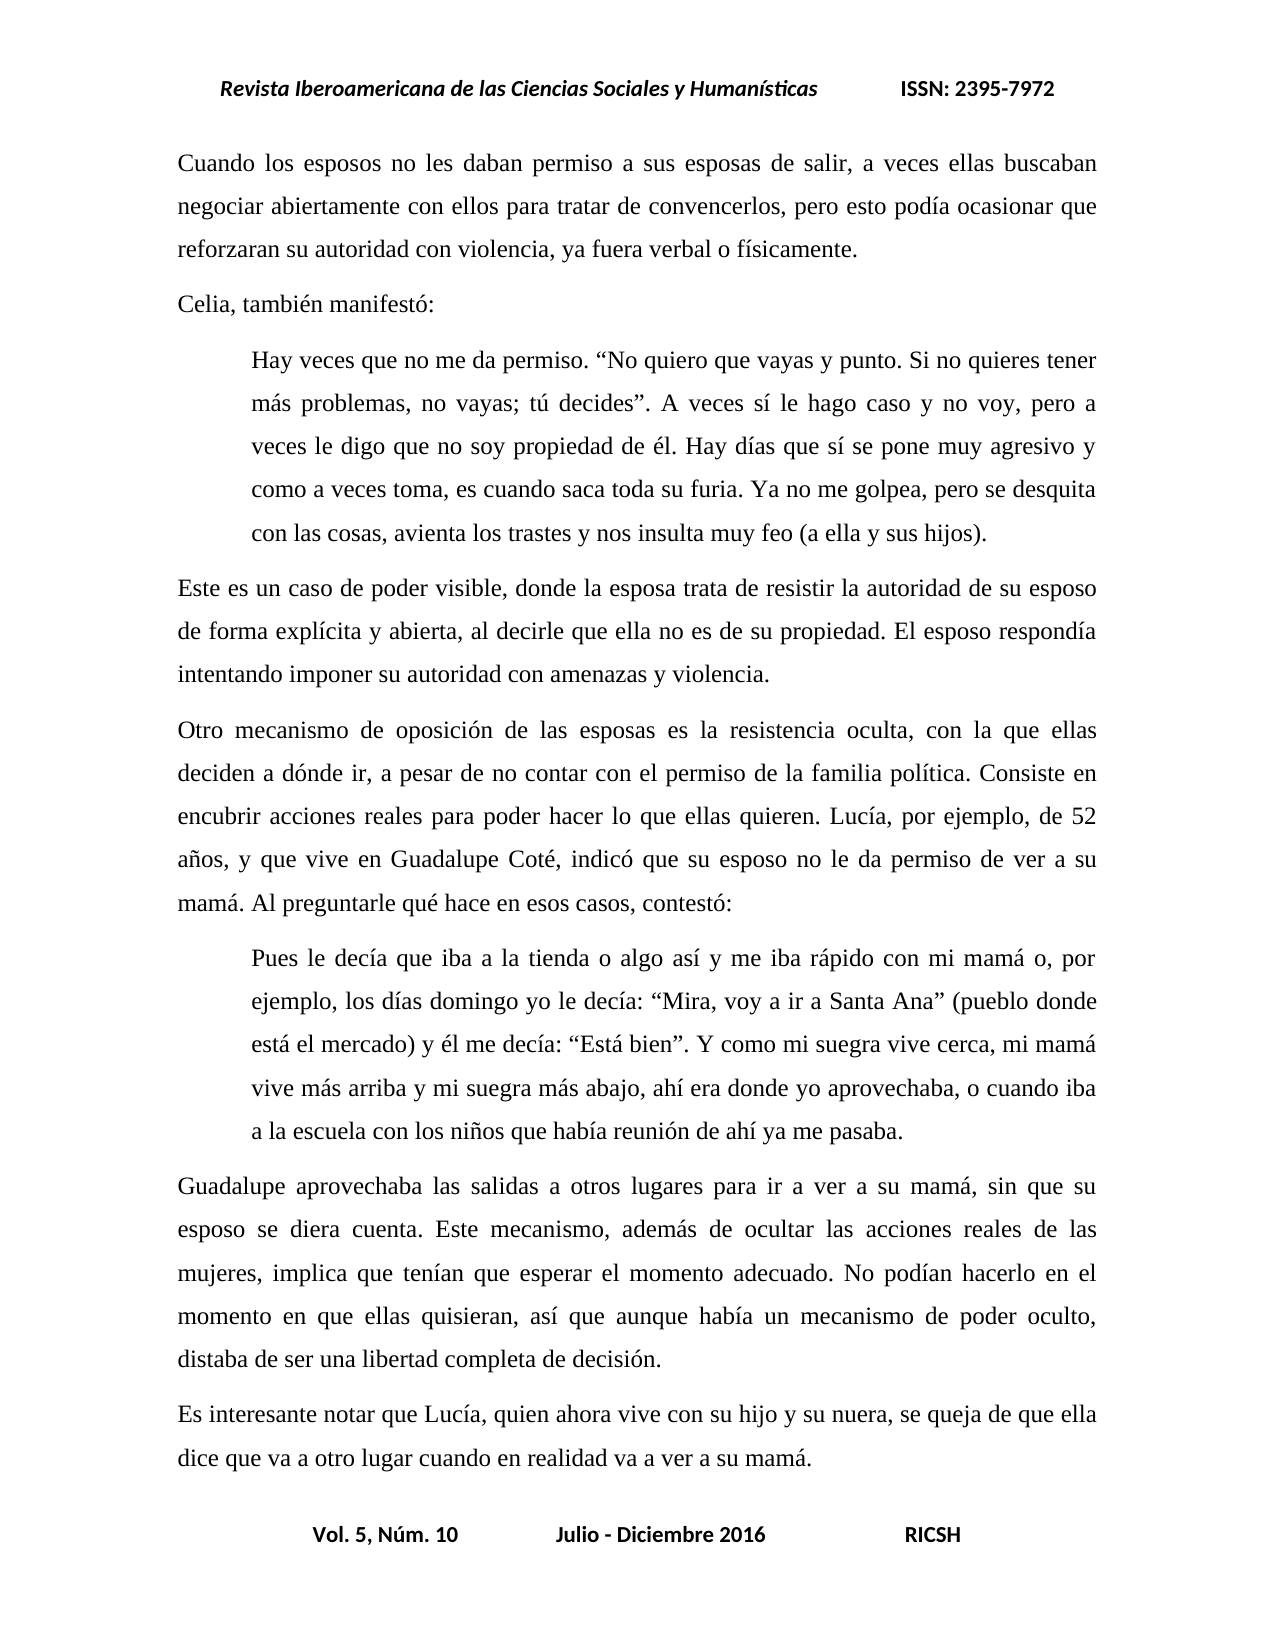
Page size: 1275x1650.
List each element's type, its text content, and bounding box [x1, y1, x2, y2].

text Otro mecanismo de oposición de las esposas es la resistencia oculta, con la que ellas deciden a dónde ir, a pesar de no contar con el permiso de la familia política. Consiste en encubrir acciones reales para poder hacer lo que ellas quieren. Lucía, por ejemplo, de 52 años, y que vive en Guadalupe Coté, indicó que su esposo no le da permiso de ver a su mamá. Al preguntarle qué hace en esos casos, contestó: [177, 715, 1098, 916]
text Hay veces que no me da permiso. “No quiero que vayas y punto. Si no quieres tener más problemas, no vayas; tú decides”. A veces sí le hago caso y no voy, pero a veces le digo que no soy propiedad de él. Hay días que sí se pone muy agresivo y como a veces toma, es cuando saca toda su furia. Ya no me golpea, pero se desquita con las cosas, avienta los trastes y nos insulta muy feo (a ella y sus hijos). [251, 345, 1098, 546]
text Este es un caso de poder visible, donde la esposa trata de resistir la autoridad de su esposo de forma explícita y abierta, al decirle que ella no es de su propiedad. El esposo respondía intentando imponer su autoridad con amenazas y violencia. [177, 573, 1098, 688]
text Guadalupe aprovechaba las salidas a otros lugares para ir a ver a su mamá, sin que su esposo se diera cuenta. Este mecanismo, además de ocultar las acciones reales de las mujeres, implica que tenían que esperar el momento adecuado. No podían hacerlo en el momento en que ellas quisieran, así que aunque había un mecanismo de poder oculto, distaba de ser una libertad completa de decisión. [177, 1171, 1098, 1373]
text Cuando los esposos no les daban permiso a sus esposas de salir, a veces ellas buscaban negociar abiertamente con ellos para tratar de convencerlos, pero esto podía ocasionar que reforzaran su autoridad con violencia, ya fuera verbal o físicamente. [177, 148, 1098, 263]
text Celia, también manifestó: [177, 289, 1098, 318]
text Es interesante notar que Lucía, quien ahora vive con su hijo y su nuera, se queja de que ella dice que va a otro lugar cuando en realidad va a ver a su mamá. [177, 1399, 1098, 1471]
text Pues le decía que iba a la tienda o algo así y me iba rápido con mi mamá o, por ejemplo, los días domingo yo le decía: “Mira, voy a ir a Santa Ana” (pueblo donde está el mercado) y él me decía: “Está bien”. Y como mi suegra vive cerca, mi mamá vive más arriba y mi suegra más abajo, ahí era donde yo aprovechaba, o cuando iba a la escuela con los niños que había reunión de ahí ya me pasaba. [251, 943, 1098, 1144]
